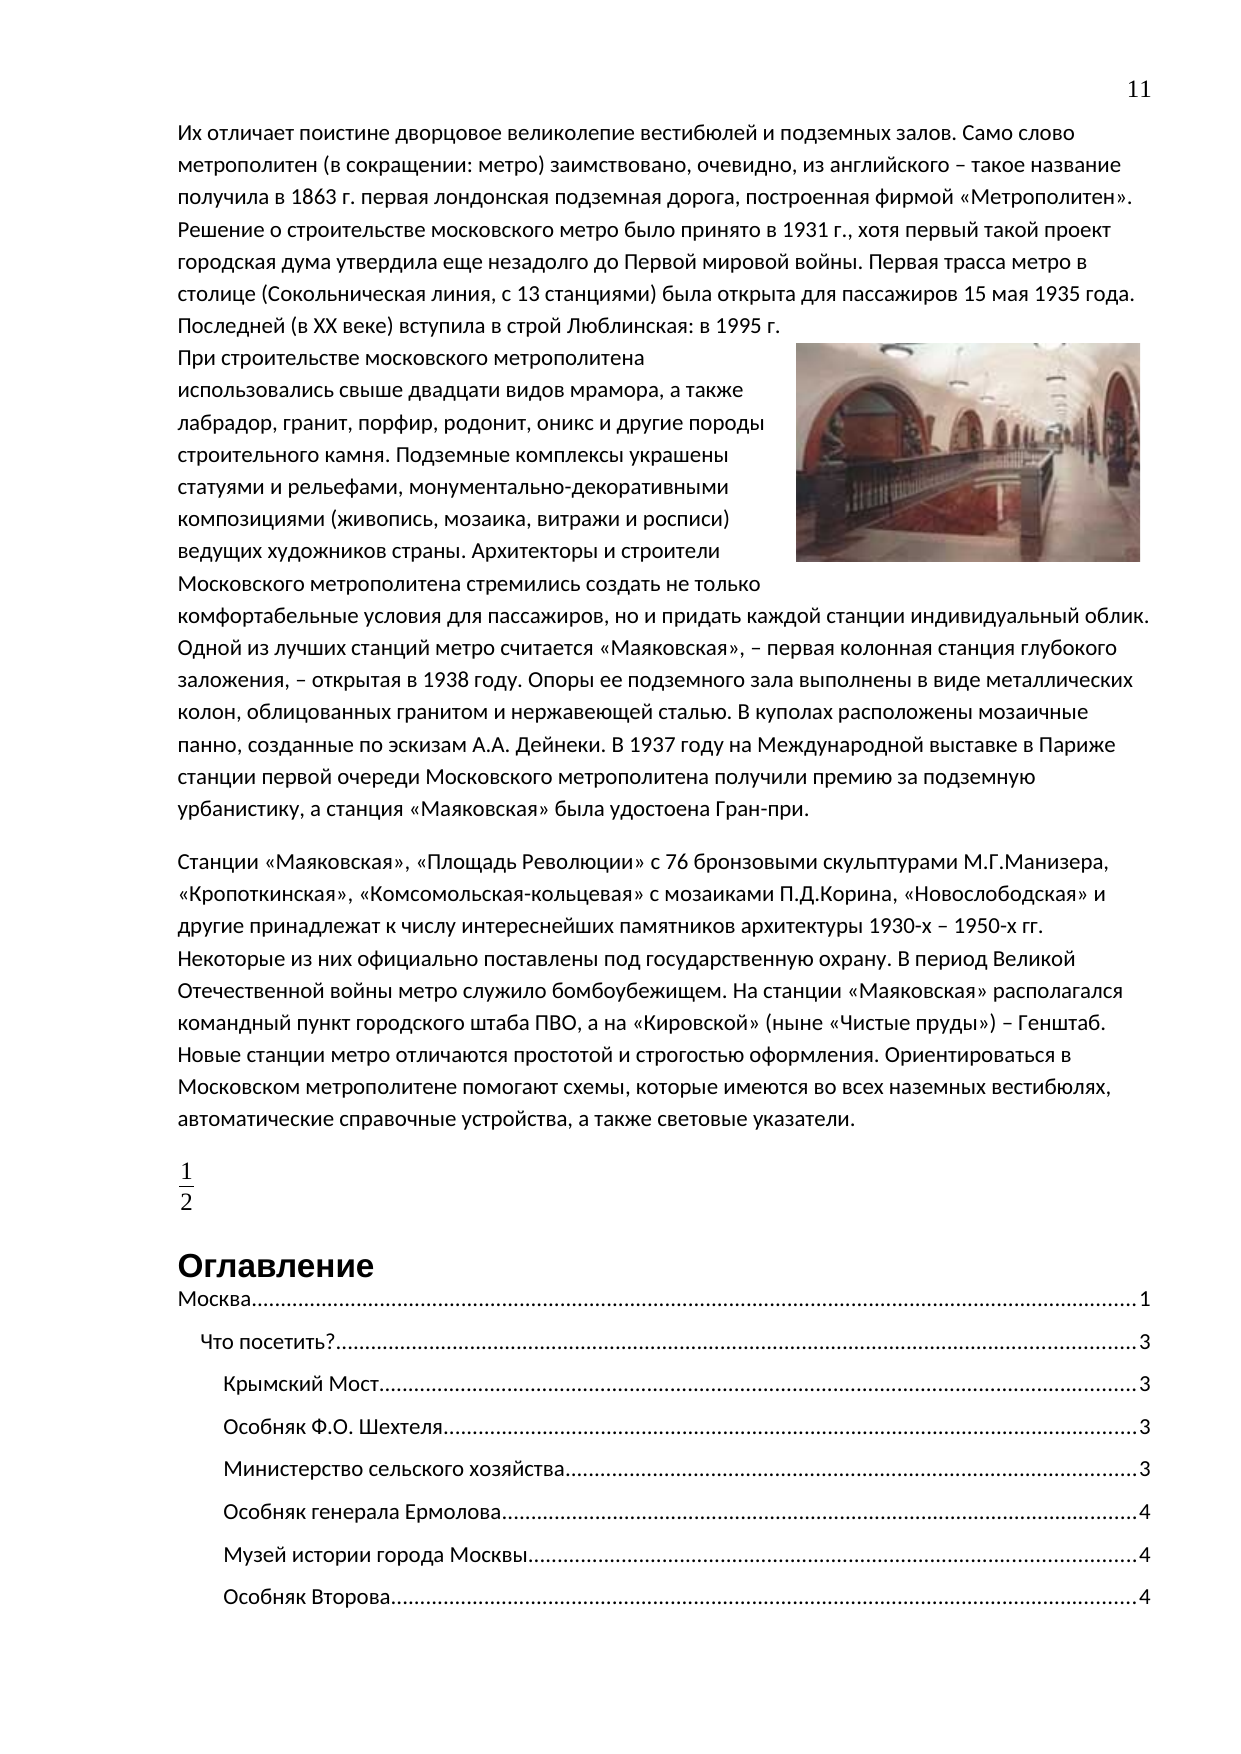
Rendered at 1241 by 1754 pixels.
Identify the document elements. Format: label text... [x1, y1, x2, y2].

picture [796, 343, 1141, 562]
text Станции «Маяковская», «Площадь Революции» с 76 бронзовыми скульптурами М.Г.Манизера, «Кропоткинская», «Комсомольская-кольцевая» с мозаиками П.Д.Корина, «Новослободская» и другие принадлежат к числу интереснейших памятников архитектуры 1930-х – 1950-х гг. Некоторые из них официально поставлены под государственную охрану. В период Великой Отечественной войны метро служило бомбоубежищем. На станции «Маяковская» располагался командный пункт городского штаба ПВО, а на «Кировской» (ныне «Чистые пруды») – Генштаб. Новые станции метро отличаются простотой и строгостью оформления. Ориентироваться в Московском метрополитене помогают схемы, которые имеются во всех наземных вестибюлях, автоматические справочные устройства, а также световые указатели. [177, 847, 1152, 1133]
text Их отличает поистине дворцовое великолепие вестибюлей и подземных залов. Само слово метрополитен (в сокращении: метро) заимствовано, очевидно, из английского – такое название получила в . первая лондонская подземная дорога, построенная фирмой «Метрополитен». Решение о строительстве московского метро было принято в ., хотя первый такой проект городская дума утвердила еще незадолго до Первой мировой войны. Первая трасса метро в столице (Сокольническая линия, с 13 станциями) была открыта для пассажиров 15 мая 1935 года. Последней (в ХХ веке) вступила в строй Люблинская: в . При строительстве московского метрополитена использовались свыше двадцати видов мрамора, а также лабрадор, гранит, порфир, родонит, оникс и другие породы строительного камня. Подземные комплексы украшены статуями и рельефами, монументально-декоративными композициями (живопись, мозаика, витражи и росписи) ведущих художников страны. Архитекторы и строители Московского метрополитена стремились создать не только комфортабельные условия для пассажиров, но и придать каждой станции индивидуальный облик. Одной из лучших станций метро считается «Маяковская», – первая колонная станция глубокого заложения, – открытая в 1938 году. Опоры ее подземного зала выполнены в виде металлических колон, облицованных гранитом и нержавеющей сталью. В куполах расположены мозаичные панно, созданные по эскизам А.А. Дейнеки. В 1937 году на Международной выставке в Париже станции первой очереди Московского метрополитена получили премию за подземную урбанистику, а станция «Маяковская» была удостоена Гран-при. [177, 118, 1152, 822]
